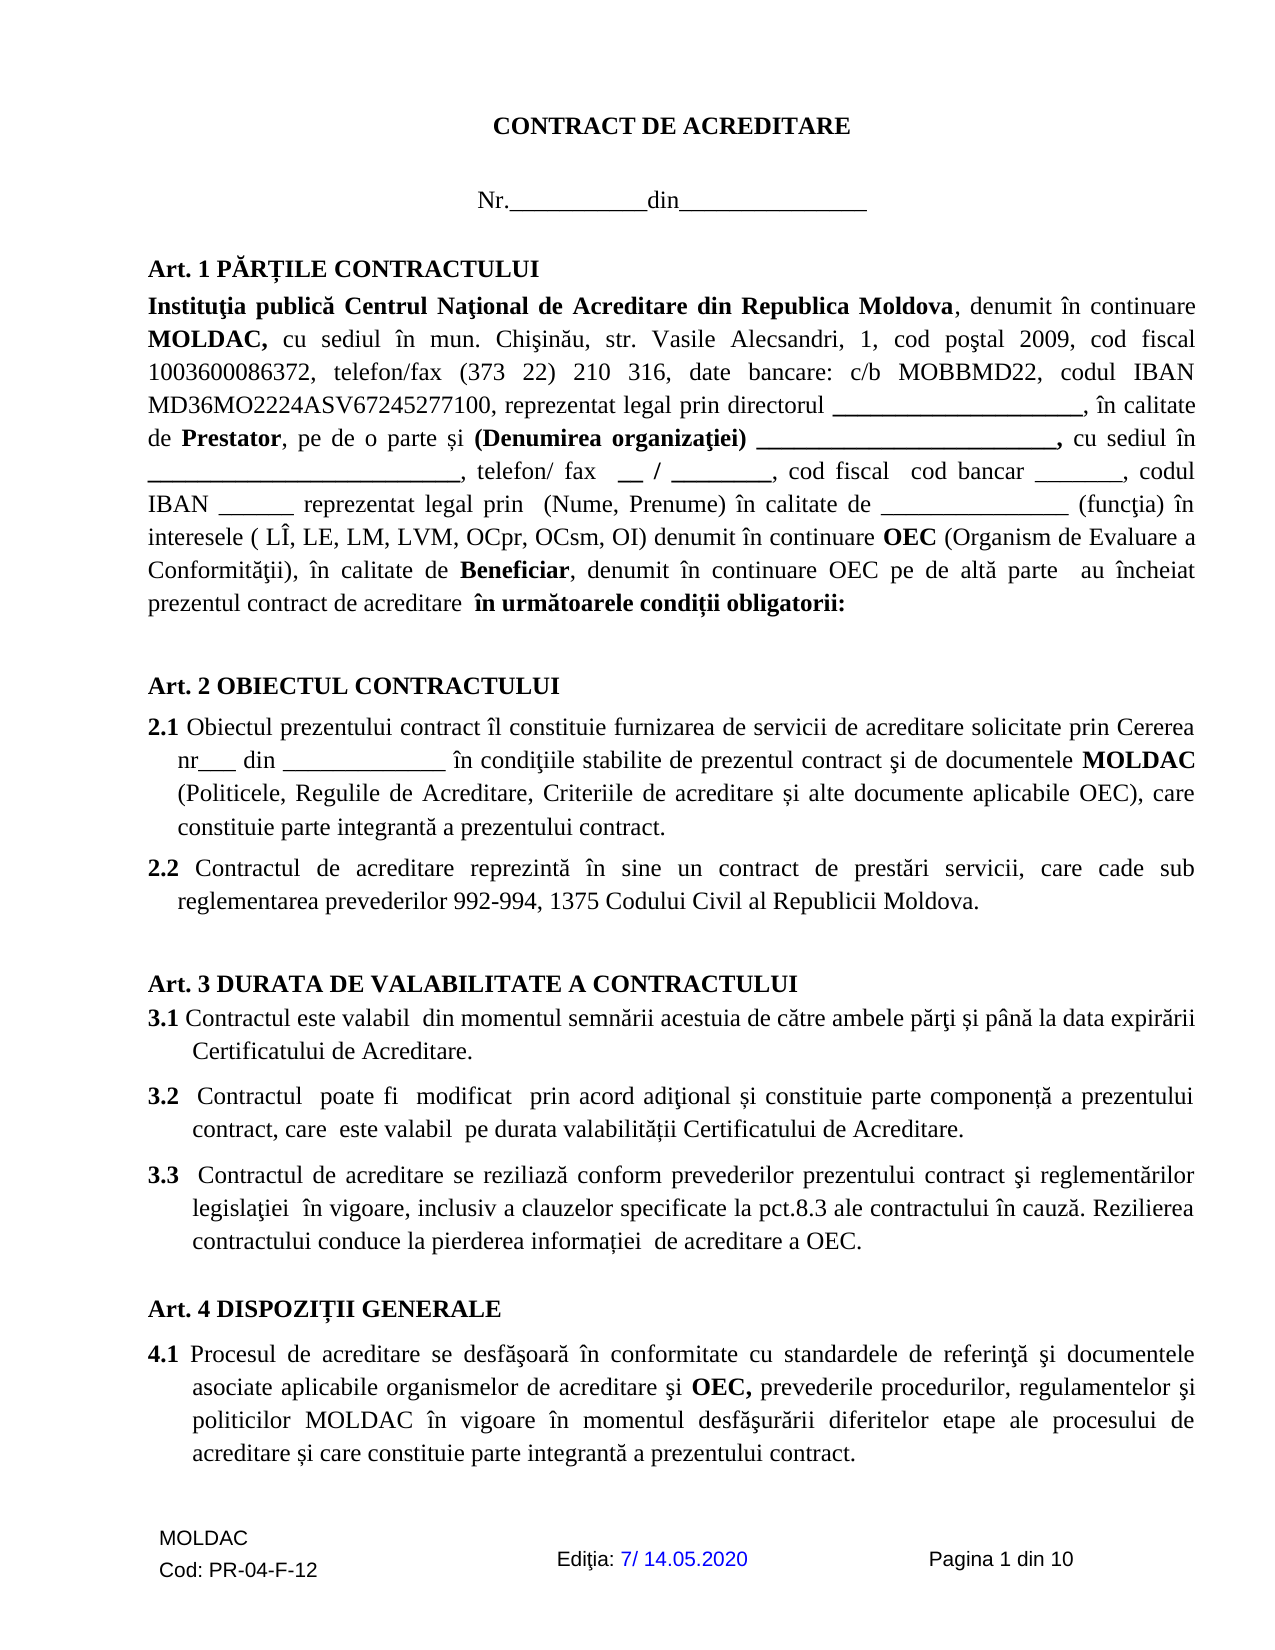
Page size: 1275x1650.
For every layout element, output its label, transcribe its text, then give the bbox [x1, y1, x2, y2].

text 3.3 Contractul de acreditare se reziliază conform prevederilor prezentului contract şi reglementărilor legislaţiei în vigoare, inclusiv a clauzelor specificate la pct.8.3 ale contractului în cauză. Rezilierea contractului conduce la pierderea informației de acreditare a OEC. [148, 1160, 1196, 1254]
text Instituţia publică Centrul Naţional de Acreditare din Republica Moldova, denumit în continuare MOLDAC, cu sediul în mun. Chişinău, str. Vasile Alecsandri, 1, cod poştal 2009, cod fiscal 1003600086372, telefon/fax (373 22) 210 316, date bancare: c/b MOBBMD22, codul IBAN MD36MO2224ASV67245277100, reprezentat legal prin directorul ____________________, în calitate de Prestator, pe de o parte și (Denumirea organizaţiei) ________________________, cu sediul în _________________________, telefon/ fax __ / ________, cod fiscal cod bancar _______, codul IBAN ______ reprezentat legal prin (Nume, Prenume) în calitate de _______________ (funcţia) în interesele ( LÎ, LE, LM, LVM, OCpr, OCsm, OI) denumit în continuare OEC (Organism de Evaluare а Conformităţii), în calitate de Beneficiar, denumit în continuare OEC pe de altă parte au încheiat prezentul contract de acreditare în următoarele condiții obligatorii: [148, 291, 1196, 617]
text Nr.___________din_______________ [148, 185, 1196, 213]
text 4.1 Procesul de acreditare se desfăşoară în conformitate cu standardele de referinţă şi documentele asociate aplicabile organismelor de acreditare şi OEC, prevederile procedurilor, regulamentelor şi politicilor MOLDAC în vigoare în momentul desfăşurării diferitelor etape ale procesului de acreditare și care constituie parte integrantă a prezentului contract. [148, 1339, 1196, 1467]
text 2.1 Obiectul prezentului contract îl constituie furnizarea de servicii de acreditare solicitate prin Cererea nr___ din _____________ în condiţiile stabilite de prezentul contract şi de documentele MOLDAC (Politicele, Regulile de Acreditare, Criteriile de acreditare și alte documente aplicabile OEC), care constituie parte integrantă a prezentului contract. [148, 712, 1196, 840]
text Art. 2 OBIECTUL CONTRACTULUI [148, 671, 1196, 700]
text Art. 3 DURATA DE VALABILITATE А CONTRACTULUI [148, 969, 1196, 997]
text Art. 4 DISPOZIȚII GENERALE [148, 1294, 1196, 1323]
text 2.2 Contractul de acreditare reprezintă în sine un contract de prestări servicii, care cade sub reglementarea prevederilor 992-994, 1375 Codului Civil al Republicii Moldova. [148, 853, 1196, 915]
text 3.1 Contractul este valabil din momentul semnării acestuia de către ambele părţi și până la data expirării Certificatului de Acreditare. [148, 1003, 1196, 1064]
text Art. 1 PĂRȚILE CONTRACTULUI [148, 254, 1196, 283]
text 3.2 Contractul poate fi modificat prin acord adiţional și constituie parte componență a prezentului contract, care este valabil pe durata valabilității Certificatului de Acreditare. [148, 1081, 1196, 1143]
text CONTRACT DE ACREDITARE [148, 111, 1196, 140]
